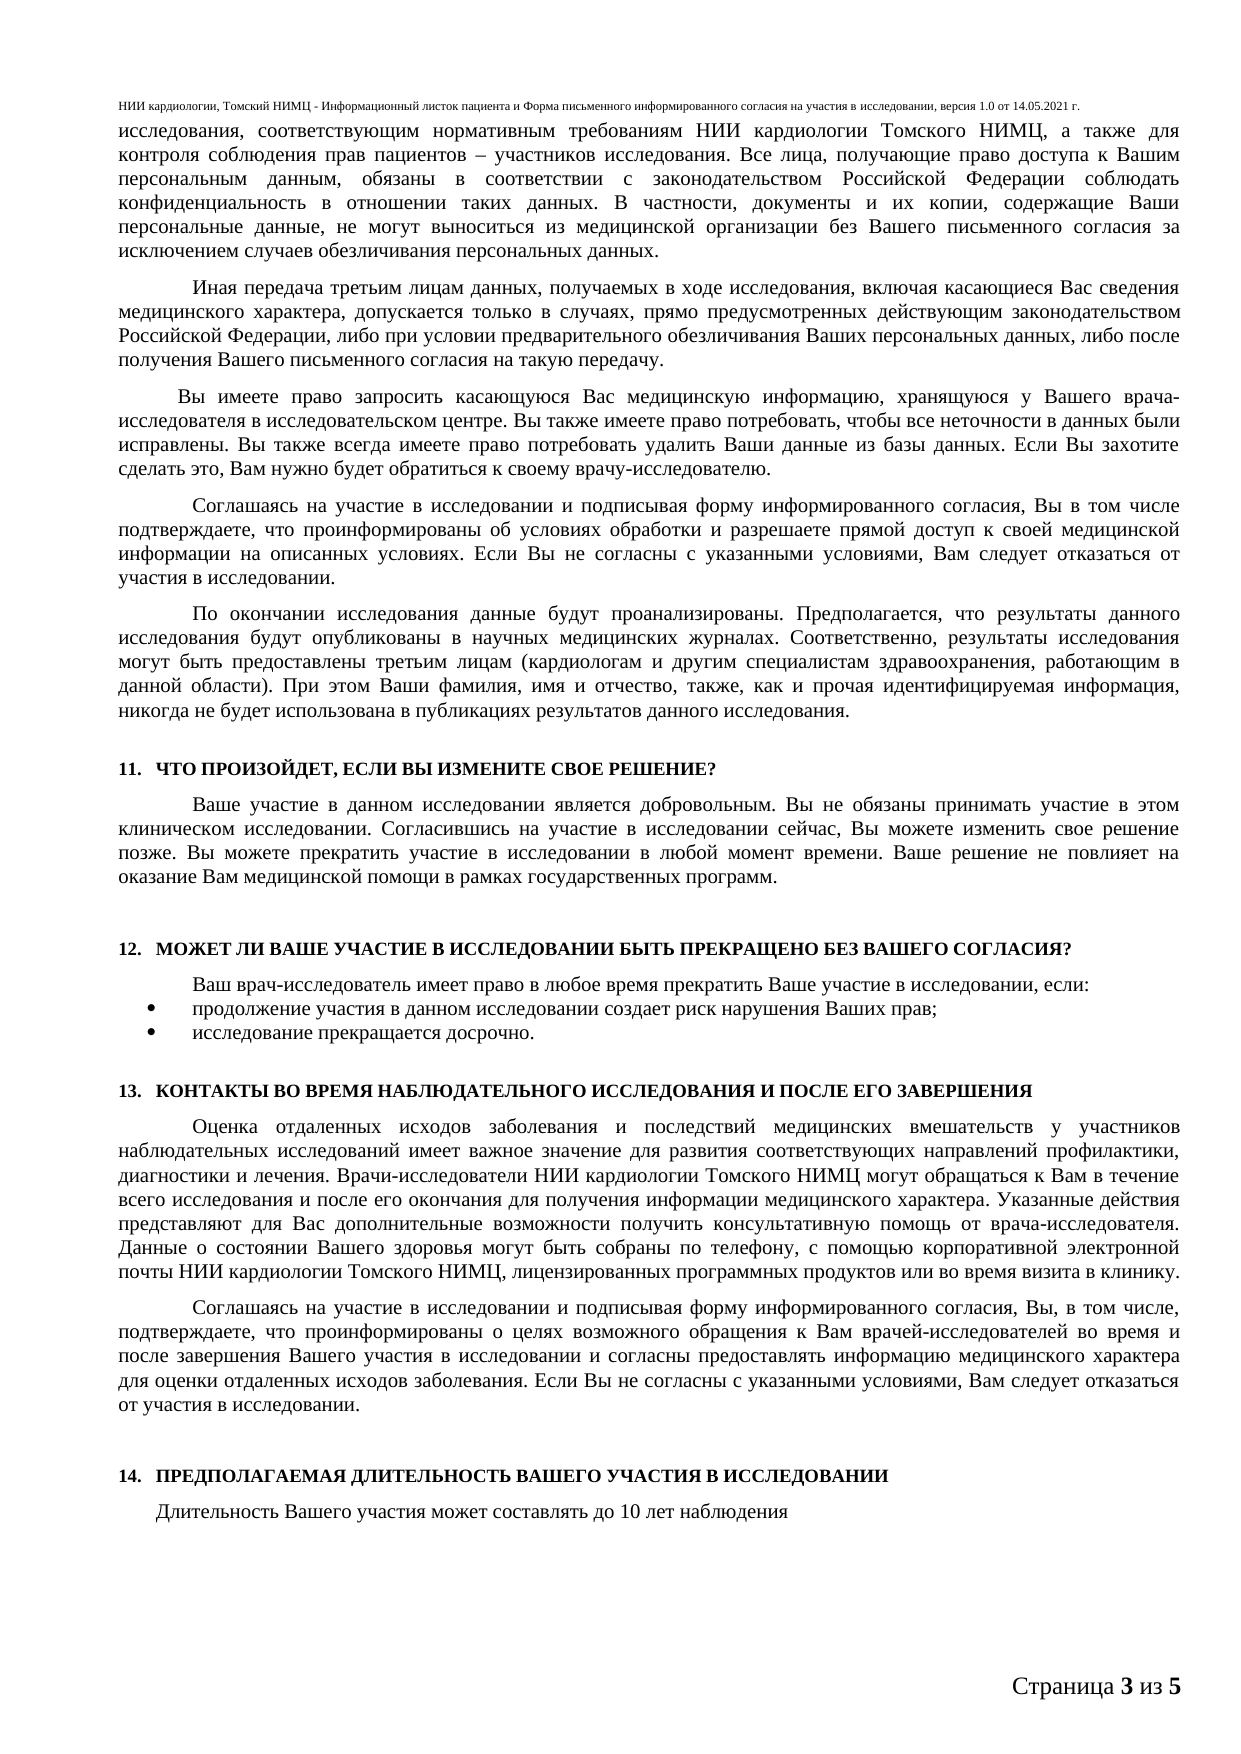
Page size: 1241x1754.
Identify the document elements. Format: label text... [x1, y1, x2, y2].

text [118, 118, 1181, 262]
subtitle контакты ВО ВРЕМЯ НАБЛЮДАТЕЛЬНОГО ИССЛЕДОВАНИЯ и после ЕГО завершения [118, 1080, 1181, 1102]
subtitle Что произойдет, если Вы измените свое решение? [118, 758, 1181, 780]
text Иная передача третьим лицам данных, получаемых в ходе исследования, включая касающиеся Вас сведения медицинского характера, допускается только в случаях, прямо предусмотренных действующим законодательством Российской Федерации, либо при условии предварительного обезличивания Ваших персональных данных, либо после получения Вашего письменного согласия на такую передачу. [118, 275, 1181, 371]
text Вы имеете право запросить касающуюся Вас медицинскую информацию, хранящуюся у Вашего врача-исследователя в исследовательском центре. Вы также имеете право потребовать, чтобы все неточности в данных были исправлены. Вы также всегда имеете право потребовать удалить Ваши данные из базы данных. Если Вы захотите сделать это, Вам нужно будет обратиться к своему врачу-исследователю. [118, 384, 1181, 480]
text По окончании исследования данные будут проанализированы. Предполагается, что результаты данного исследования будут опубликованы в научных медицинских журналах. Соответственно, результаты исследования могут быть предоставлены третьим лицам (кардиологам и другим специалистам здравоохранения, работающим в данной области). При этом Ваши фамилия, имя и отчество, также, как и прочая идентифицируемая информация, никогда не будет использована в публикациях результатов данного исследования. [118, 601, 1181, 722]
text Соглашаясь на участие в исследовании и подписывая форму информированного согласия, Вы в том числе подтверждаете, что проинформированы об условиях обработки и разрешаете прямой доступ к своей медицинской информации на описанных условиях. Если Вы не согласны с указанными условиями, Вам следует отказаться от участия в исследовании. [118, 492, 1181, 589]
list исследование прекращается досрочно. [148, 1020, 1181, 1044]
list продолжение участия в данном исследовании создает риск нарушения Ваших прав; [148, 996, 1181, 1020]
subtitle ПРЕДПОЛАГАЕМАЯ длительность ВАШЕГО участия в исследовании [118, 1465, 1181, 1486]
text Ваше участие в данном исследовании является добровольным. Вы не обязаны принимать участие в этом клиническом исследовании. Согласившись на участие в исследовании сейчас, Вы можете изменить свое решение позже. Вы можете прекратить участие в исследовании в любой момент времени. Ваше решение не повлияет на оказание Вам медицинской помощи в рамках государственных программ. [118, 792, 1181, 888]
text Длительность Вашего участия может составлять до 10 лет наблюдения [118, 1499, 1181, 1523]
text Ваш врач-исследователь имеет право в любое время прекратить Ваше участие в исследовании, если: [118, 972, 1181, 996]
subtitle МОЖЕТ ЛИ ВАшЕ УЧАСТИЕ В ИССЛЕДОВАНИИ БЫТЬ ПРЕКРАЩЕНО БЕЗ ВАШЕГО СОГЛАСИЯ? [118, 937, 1181, 959]
text Оценка отдаленных исходов заболевания и последствий медицинских вмешательств у участников наблюдательных исследований имеет важное значение для развития соответствующих направлений профилактики, диагностики и лечения. Врачи-исследователи НИИ кардиологии Томского НИМЦ могут обращаться к Вам в течение всего исследования и после его окончания для получения информации медицинского характера. Указанные действия представляют для Вас дополнительные возможности получить консультативную помощь от врача-исследователя. Данные о состоянии Вашего здоровья могут быть собраны по телефону, с помощью корпоративной электронной почты НИИ кардиологии Томского НИМЦ, лицензированных программных продуктов или во время визита в клинику. [118, 1114, 1181, 1283]
text Соглашаясь на участие в исследовании и подписывая форму информированного согласия, Вы, в том числе, подтверждаете, что проинформированы о целях возможного обращения к Вам врачей-исследователей во время и после завершения Вашего участия в исследовании и согласны предоставлять информацию медицинского характера для оценки отдаленных исходов заболевания. Если Вы не согласны с указанными условиями, Вам следует отказаться от участия в исследовании. [118, 1295, 1181, 1416]
